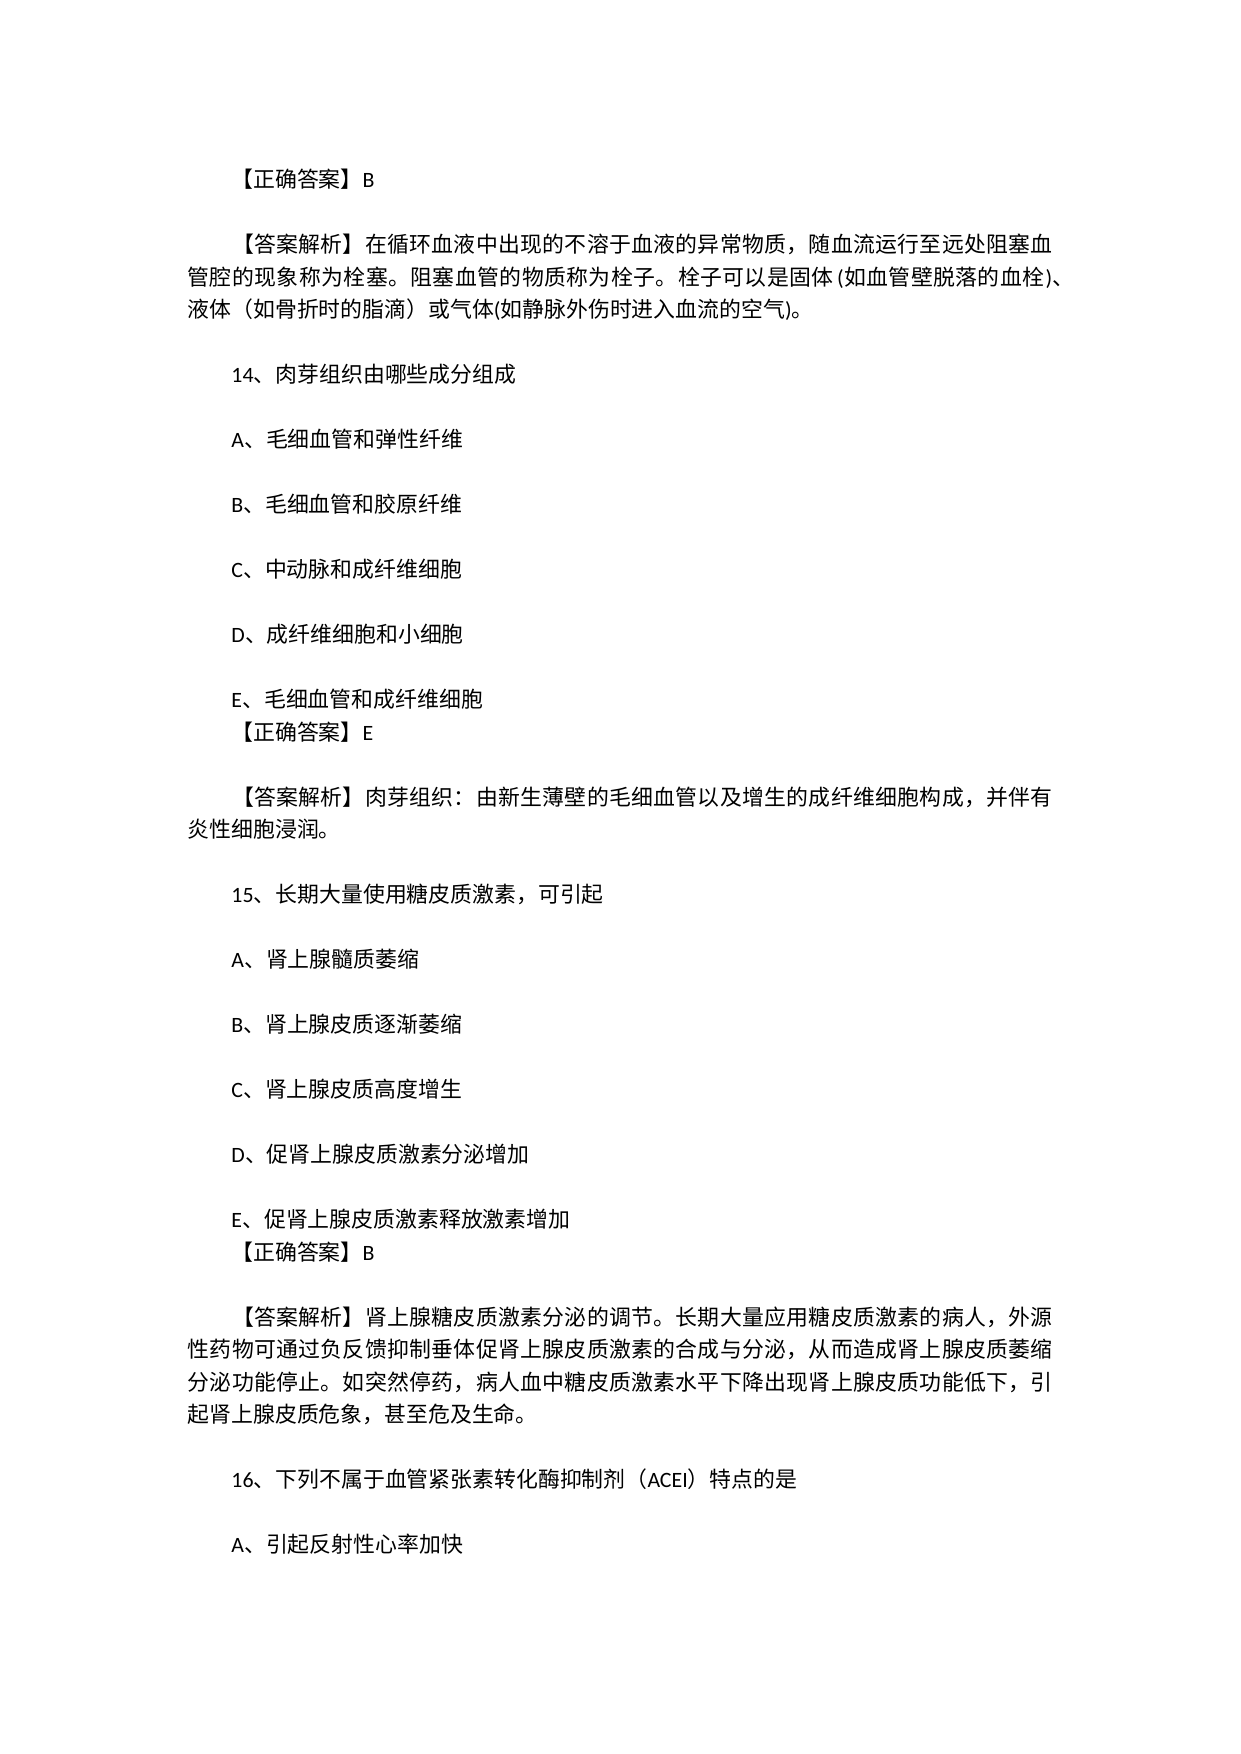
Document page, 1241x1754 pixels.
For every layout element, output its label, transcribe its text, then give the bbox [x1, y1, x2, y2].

text D、促肾上腺皮质激素分泌增加 [187, 1137, 1053, 1169]
text 【正确答案】B [187, 162, 1053, 194]
text E、毛细血管和成纤维细胞 [187, 682, 1053, 714]
text 【正确答案】B [187, 1234, 1053, 1267]
text 【答案解析】肾上腺糖皮质激素分泌的调节。长期大量应用糖皮质激素的病人，外源性药物可通过负反馈抑制垂体促肾上腺皮质激素的合成与分泌，从而造成肾上腺皮质萎缩，分泌功能停止。如突然停药，病人血中糖皮质激素水平下降出现肾上腺皮质功能低下，引起肾上腺皮质危象，甚至危及生命。 [187, 1299, 1053, 1429]
text C、中动脉和成纤维细胞 [187, 552, 1053, 584]
text D、成纤维细胞和小细胞 [187, 617, 1053, 649]
text A、毛细血管和弹性纤维 [187, 422, 1053, 454]
text E、促肾上腺皮质激素释放激素增加 [187, 1202, 1053, 1234]
text B、肾上腺皮质逐渐萎缩 [187, 1007, 1053, 1039]
text 16、下列不属于血管紧张素转化酶抑制剂（ACEI）特点的是 [187, 1462, 1053, 1494]
text A、引起反射性心率加快 [187, 1527, 1053, 1559]
text A、肾上腺髓质萎缩 [187, 942, 1053, 974]
text C、肾上腺皮质高度增生 [187, 1072, 1053, 1104]
text 【答案解析】肉芽组织：由新生薄壁的毛细血管以及增生的成纤维细胞构成，并伴有炎性细胞浸润。 [187, 779, 1053, 844]
text 15、长期大量使用糖皮质激素，可引起 [187, 877, 1053, 909]
text 14、肉芽组织由哪些成分组成 [187, 357, 1053, 389]
text B、毛细血管和胶原纤维 [187, 487, 1053, 519]
text 【答案解析】在循环血液中出现的不溶于血液的异常物质，随血流运行至远处阻塞血管腔的现象称为栓塞。阻塞血管的物质称为栓子。栓子可以是固体(如血管壁脱落的血栓)、液体（如骨折时的脂滴）或气体(如静脉外伤时进入血流的空气)。 [187, 227, 1053, 324]
text 【正确答案】E [187, 714, 1053, 747]
